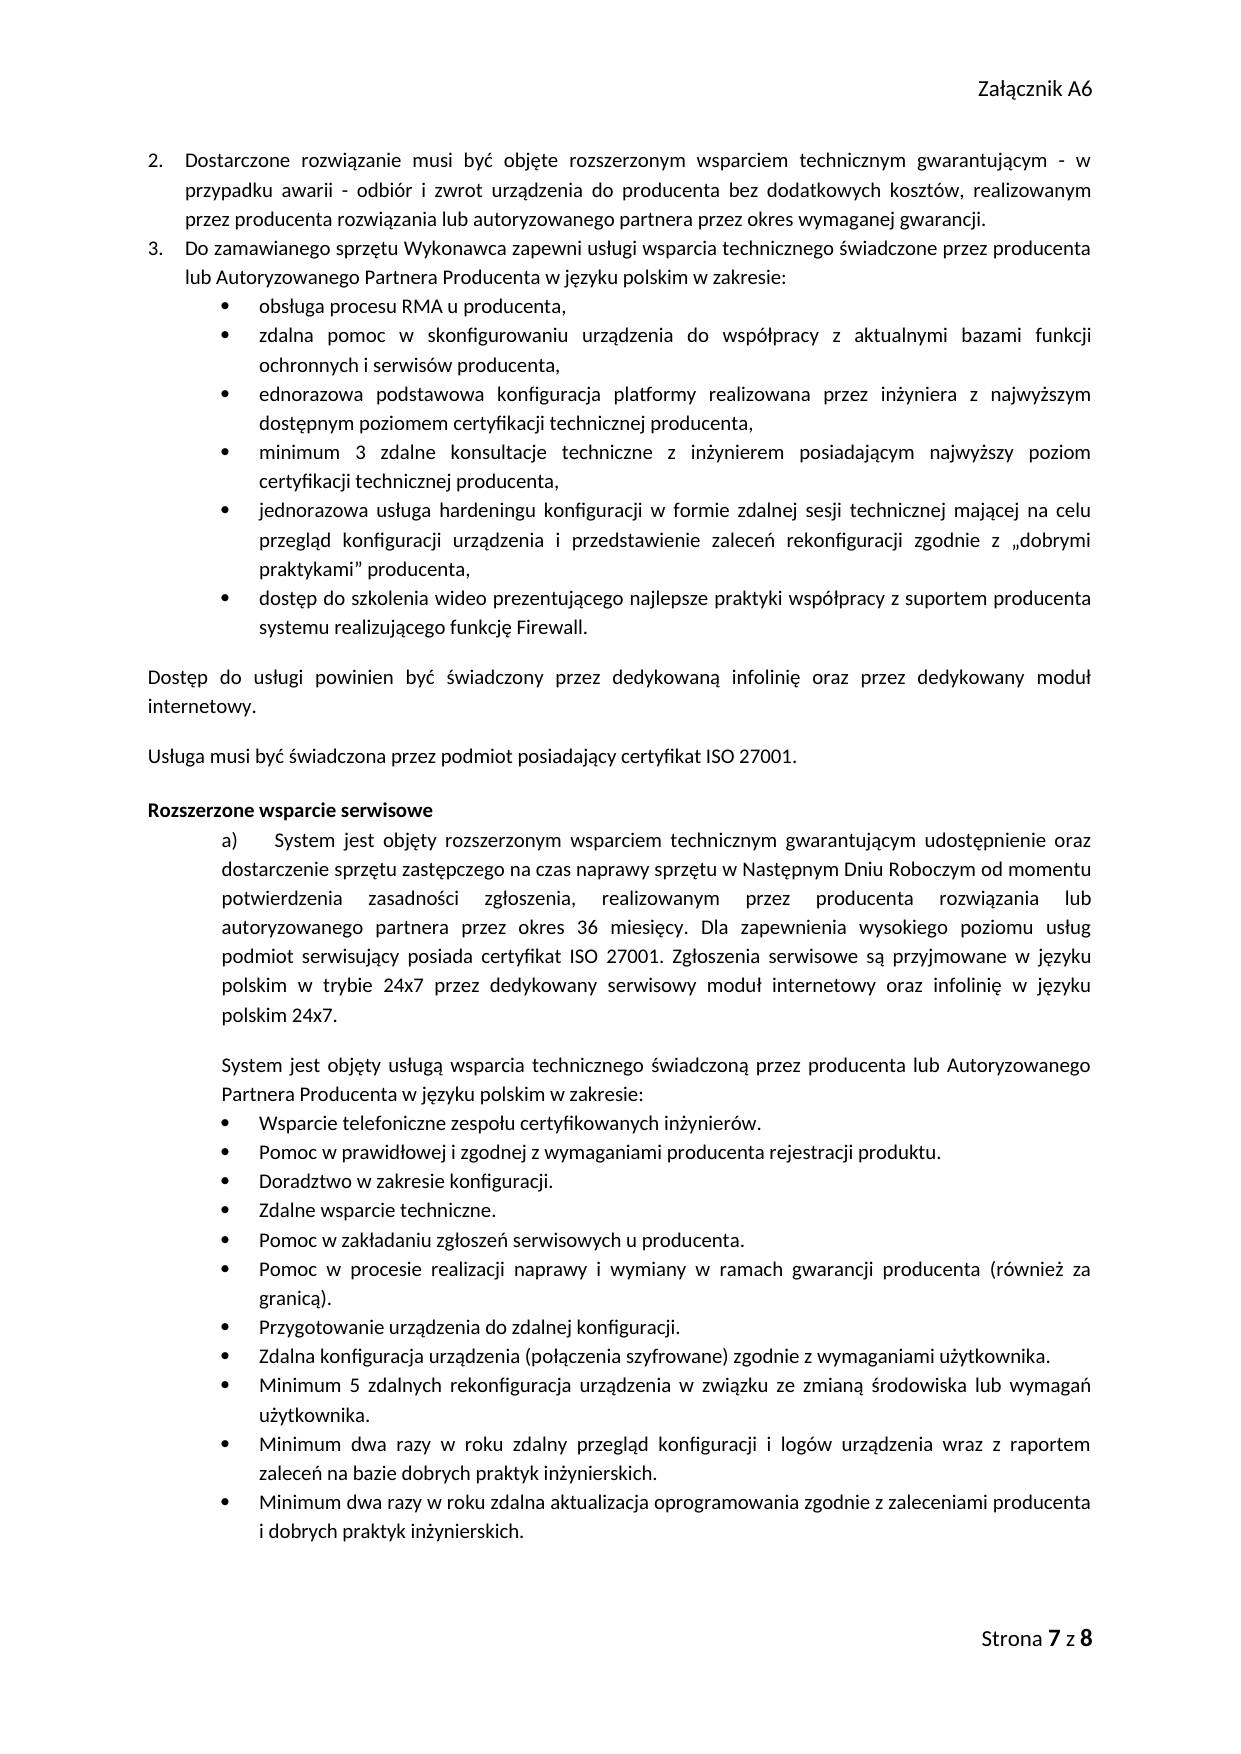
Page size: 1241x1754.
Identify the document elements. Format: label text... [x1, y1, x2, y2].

list Minimum 5 zdalnych rekonfiguracja urządzenia w związku ze zmianą środowiska lub wymagań użytkownika. [221, 1373, 1093, 1427]
text Dostęp do usługi powinien być świadczony przez dedykowaną infolinię oraz przez dedykowany moduł internetowy. [148, 664, 1093, 719]
list Pomoc w procesie realizacji naprawy i wymiany w ramach gwarancji producenta (również za granicą). [221, 1256, 1093, 1311]
subtitle Rozszerzone wsparcie serwisowe [148, 798, 1093, 823]
list Pomoc w prawidłowej i zgodnej z wymaganiami producenta rejestracji produktu. [221, 1139, 1093, 1165]
list obsługa procesu RMA u producenta, [221, 293, 1093, 319]
list Wsparcie telefoniczne zespołu certyfikowanych inżynierów. [221, 1110, 1093, 1136]
list Zdalna konfiguracja urządzenia (połączenia szyfrowane) zgodnie z wymaganiami użytkownika. [221, 1343, 1093, 1369]
list Dostarczone rozwiązanie musi być objęte rozszerzonym wsparciem technicznym gwarantującym - w przypadku awarii - odbiór i zwrot urządzenia do producenta bez dodatkowych kosztów, realizowanym przez producenta rozwiązania lub autoryzowanego partnera przez okres wymaganej gwarancji. [148, 148, 1093, 231]
text System jest objęty usługą wsparcia technicznego świadczoną przez producenta lub Autoryzowanego Partnera Producenta w języku polskim w zakresie: [221, 1052, 1093, 1106]
list Doradztwo w zakresie konfiguracji. [221, 1168, 1093, 1194]
text a) System jest objęty rozszerzonym wsparciem technicznym gwarantującym udostępnienie oraz dostarczenie sprzętu zastępczego na czas naprawy sprzętu w Następnym Dniu Roboczym od momentu potwierdzenia zasadności zgłoszenia, realizowanym przez producenta rozwiązania lub autoryzowanego partnera przez okres 36 miesięcy. Dla zapewnienia wysokiego poziomu usług podmiot serwisujący posiada certyfikat ISO 27001. Zgłoszenia serwisowe są przyjmowane w języku polskim w trybie 24x7 przez dedykowany serwisowy moduł internetowy oraz infolinię w języku polskim 24x7. [221, 827, 1093, 1027]
list zdalna pomoc w skonfigurowaniu urządzenia do współpracy z aktualnymi bazami funkcji ochronnych i serwisów producenta, [221, 323, 1093, 377]
list Przygotowanie urządzenia do zdalnej konfiguracji. [221, 1314, 1093, 1340]
list dostęp do szkolenia wideo prezentującego najlepsze praktyki współpracy z suportem producenta systemu realizującego funkcję Firewall. [221, 585, 1093, 640]
list minimum 3 zdalne konsultacje techniczne z inżynierem posiadającym najwyższy poziom certyfikacji technicznej producenta, [221, 439, 1093, 494]
list Minimum dwa razy w roku zdalny przegląd konfiguracji i logów urządzenia wraz z raportem zaleceń na bazie dobrych praktyk inżynierskich. [221, 1431, 1093, 1486]
list ednorazowa podstawowa konfiguracja platformy realizowana przez inżyniera z najwyższym dostępnym poziomem certyfikacji technicznej producenta, [221, 381, 1093, 436]
text Usługa musi być świadczona przez podmiot posiadający certyfikat ISO 27001. [148, 743, 1093, 769]
list Pomoc w zakładaniu zgłoszeń serwisowych u producenta. [221, 1227, 1093, 1252]
list jednorazowa usługa hardeningu konfiguracji w formie zdalnej sesji technicznej mającej na celu przegląd konfiguracji urządzenia i przedstawienie zaleceń rekonfiguracji zgodnie z „dobrymi praktykami” producenta, [221, 498, 1093, 581]
list Minimum dwa razy w roku zdalna aktualizacja oprogramowania zgodnie z zaleceniami producenta i dobrych praktyk inżynierskich. [221, 1489, 1093, 1544]
list Do zamawianego sprzętu Wykonawca zapewni usługi wsparcia technicznego świadczone przez producenta lub Autoryzowanego Partnera Producenta w języku polskim w zakresie: [148, 235, 1093, 290]
list Zdalne wsparcie techniczne. [221, 1198, 1093, 1223]
